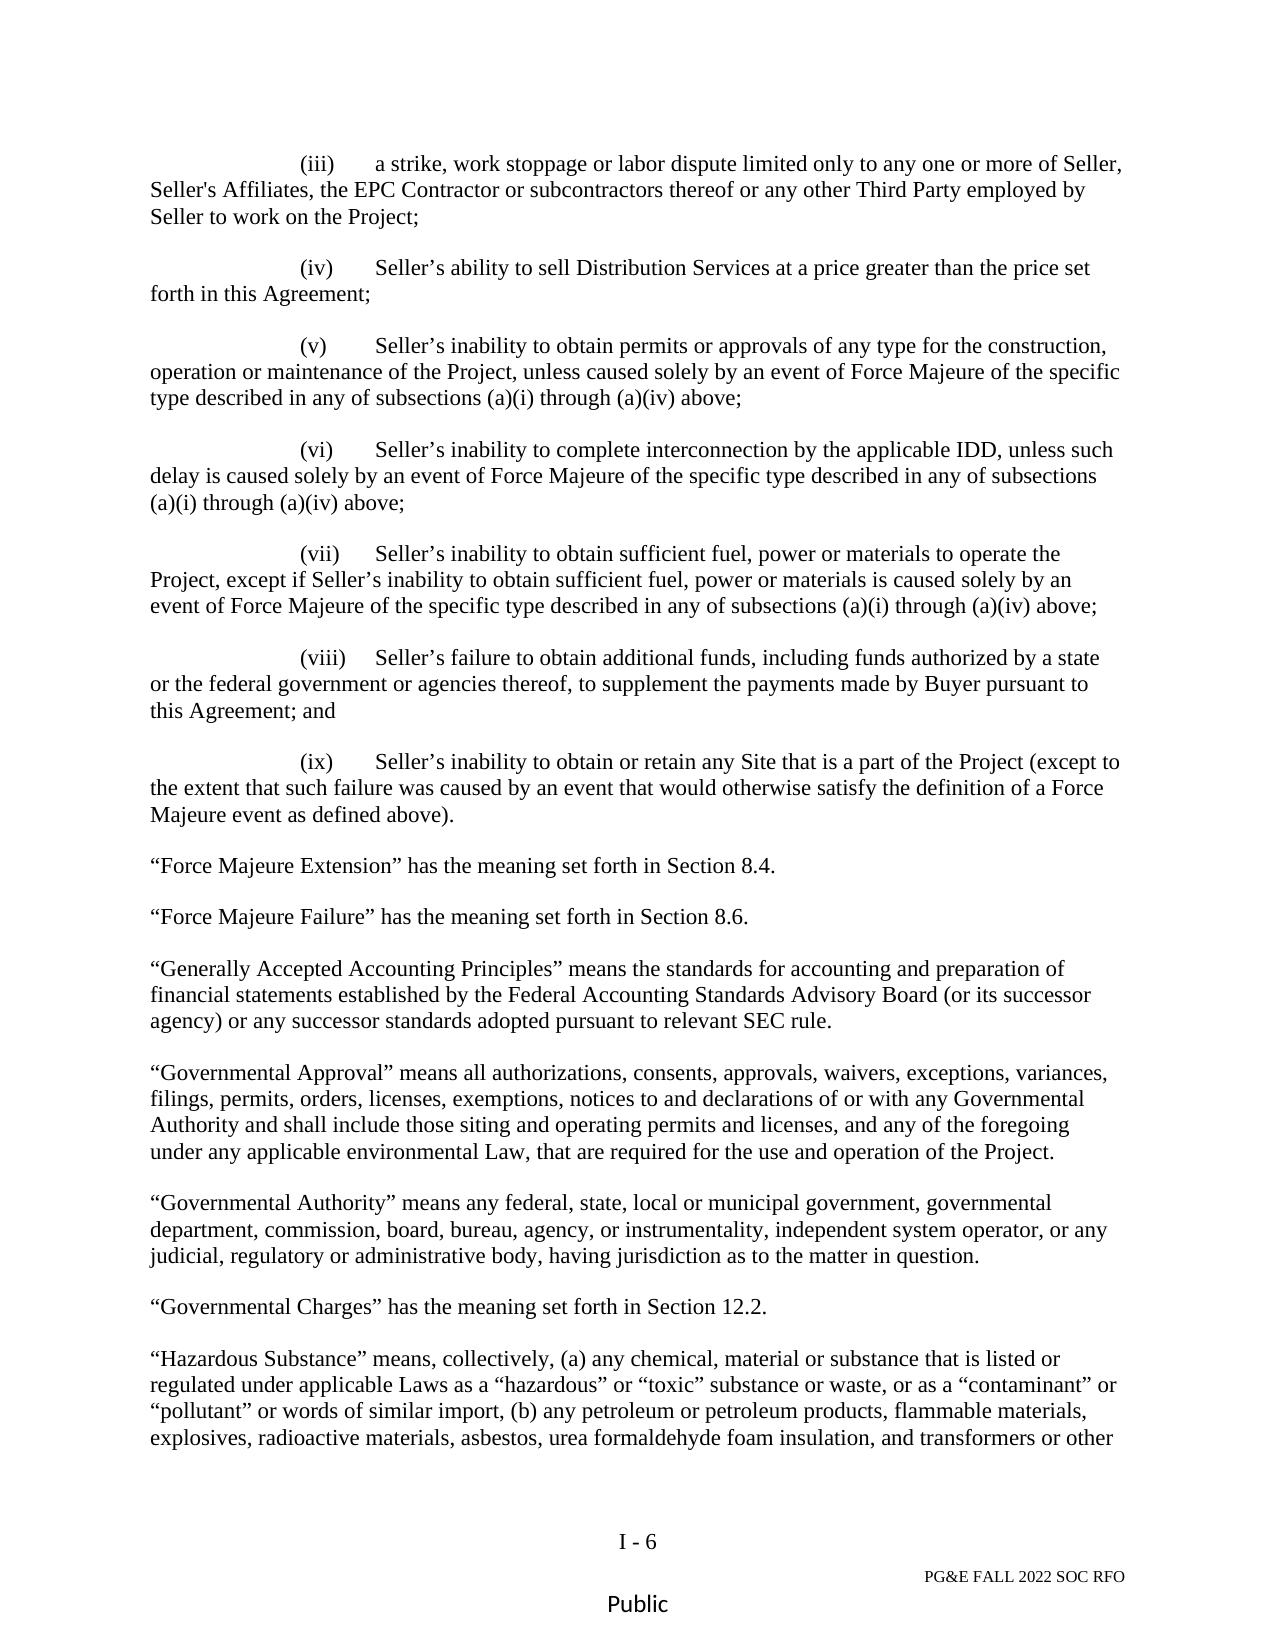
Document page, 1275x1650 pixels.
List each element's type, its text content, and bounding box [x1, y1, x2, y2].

text (ix) Seller’s inability to obtain or retain any Site that is a part of the Project (except to the extent that such failure was caused by an event that would otherwise satisfy the definition of a Force Majeure event as defined above). [150, 748, 1125, 827]
text “Generally Accepted Accounting Principles” means the standards for accounting and preparation of financial statements established by the Federal Accounting Standards Advisory Board (or its successor agency) or any successor standards adopted pursuant to relevant SEC rule. [150, 955, 1125, 1034]
text (iv) Seller’s ability to sell Distribution Services at a price greater than the price set forth in this Agreement; [150, 254, 1125, 307]
text (v) Seller’s inability to obtain permits or approvals of any type for the construction, operation or maintenance of the Project, unless caused solely by an event of Force Majeure of the specific type described in any of subsections (a)(i) through (a)(iv) above; [150, 332, 1125, 411]
text “Governmental Charges” has the meaning set forth in Section 12.2. [150, 1293, 1125, 1320]
text “Force Majeure Extension” has the meaning set forth in Section 8.4. [150, 852, 1125, 878]
text (vii) Seller’s inability to obtain sufficient fuel, power or materials to operate the Project, except if Seller’s inability to obtain sufficient fuel, power or materials is caused solely by an event of Force Majeure of the specific type described in any of subsections (a)(i) through (a)(iv) above; [150, 540, 1125, 619]
text (iii) a strike, work stoppage or labor dispute limited only to any one or more of Seller, Seller's Affiliates, the EPC Contractor or subcontractors thereof or any other Third Party employed by Seller to work on the Project; [150, 150, 1125, 229]
text (vi) Seller’s inability to complete interconnection by the applicable IDD, unless such delay is caused solely by an event of Force Majeure of the specific type described in any of subsections (a)(i) through (a)(iv) above; [150, 436, 1125, 515]
text “Governmental Authority” means any federal, state, local or municipal government, governmental department, commission, board, bureau, agency, or instrumentality, independent system operator, or any judicial, regulatory or administrative body, having jurisdiction as to the matter in question. [150, 1189, 1125, 1268]
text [150, 1345, 1125, 1450]
text (viii) Seller’s failure to obtain additional funds, including funds authorized by a state or the federal government or agencies thereof, to supplement the payments made by Buyer pursuant to this Agreement; and [150, 644, 1125, 723]
text “Force Majeure Failure” has the meaning set forth in Section 8.6. [150, 903, 1125, 930]
text “Governmental Approval” means all authorizations, consents, approvals, waivers, exceptions, variances, filings, permits, orders, licenses, exemptions, notices to and declarations of or with any Governmental Authority and shall include those siting and operating permits and licenses, and any of the foregoing under any applicable environmental Law, that are required for the use and operation of the Project. [150, 1059, 1125, 1164]
